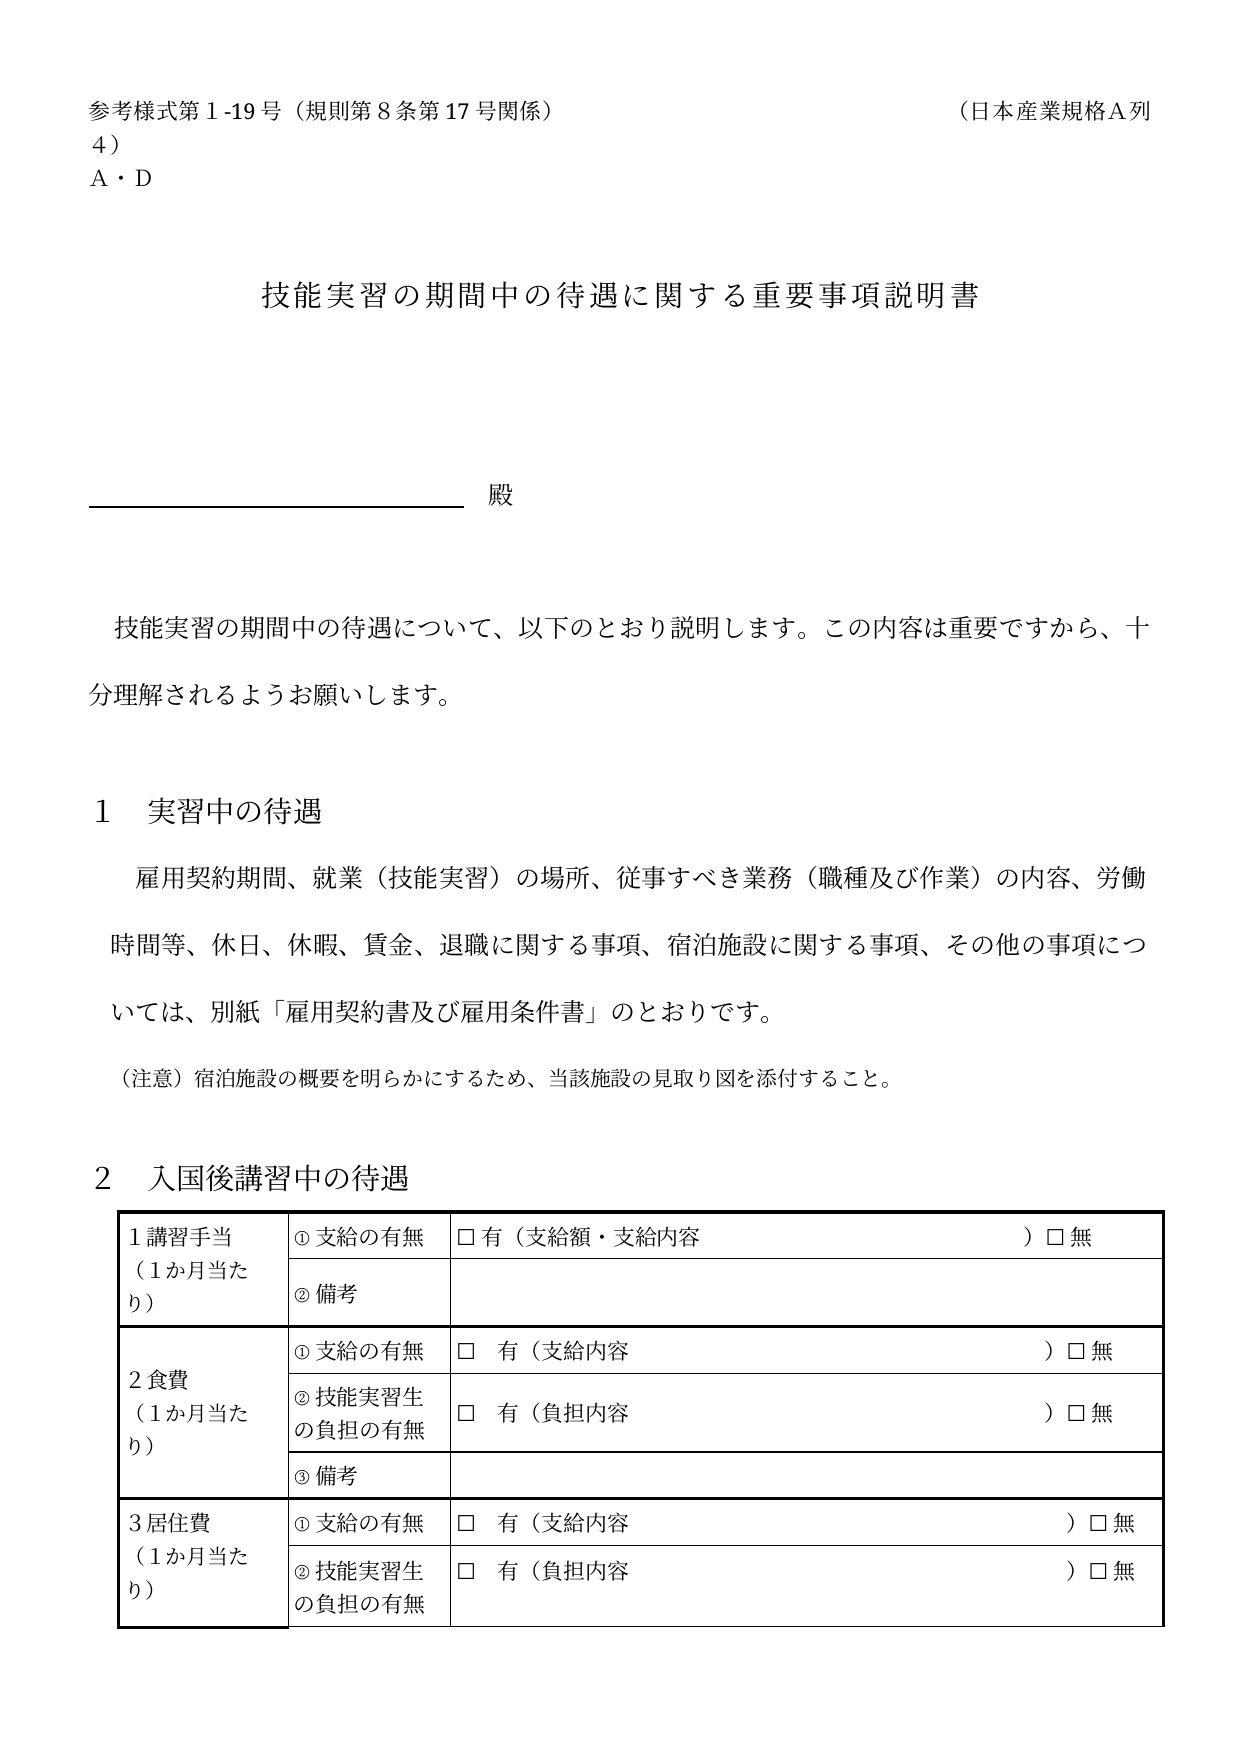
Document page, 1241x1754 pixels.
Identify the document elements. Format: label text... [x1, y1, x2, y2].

text 技能実習の期間中の待遇について、以下のとおり説明します。この内容は重要ですから、十分理解されるようお願いします。 [89, 594, 1152, 727]
table_cell ②備考 [289, 1259, 450, 1325]
table_cell ①支給の有無 [289, 1500, 450, 1545]
table_cell ２食費 （１か月当たり） [120, 1328, 288, 1497]
text ２ 入国後講習中の待遇 [89, 1144, 1152, 1210]
table_cell 有（負担内容 ） 無 [451, 1374, 1162, 1451]
table_header 有（支給額・支給内容 ） 無 [451, 1214, 1162, 1258]
table_cell ①支給の有無 [289, 1328, 450, 1372]
table_cell ３居住費 （１か月当たり） [120, 1500, 288, 1626]
table_cell [451, 1453, 1162, 1497]
table_cell 有（支給内容 ） 無 [451, 1328, 1162, 1372]
text 雇用契約期間、就業（技能実習）の場所、従事すべき業務（職種及び作業）の内容、労働時間等、休日、休暇、賃金、退職に関する事項、宿泊施設に関する事項、その他の事項については、別紙「雇用契約書及び雇用条件書」のとおりです。 [111, 844, 1152, 1044]
table_cell ③備考 [289, 1453, 450, 1497]
table_header ①支給の有無 [289, 1214, 450, 1258]
text Ａ・Ｄ [89, 160, 1152, 194]
table_cell 有（負担内容 ） 無 [451, 1546, 1162, 1626]
text （注意）宿泊施設の概要を明らかにするため、当該施設の見取り図を添付すること。 [111, 1060, 1152, 1094]
text 殿 [89, 460, 1152, 527]
table_header １講習手当 （１か月当たり） [120, 1214, 288, 1325]
table_cell [451, 1259, 1162, 1325]
text 技能実習の期間中の待遇に関する重要事項説明書 [89, 260, 1152, 327]
text １ 実習中の待遇 [89, 777, 1152, 844]
table_cell ②技能実習生の負担の有無 [289, 1374, 450, 1451]
text 参考様式第１-19号（規則第８条第17号関係） （日本産業規格Ａ列４） [89, 94, 1152, 160]
table_cell 有（支給内容 ） 無 [451, 1500, 1162, 1545]
table_cell ②技能実習生の負担の有無 [289, 1546, 450, 1626]
